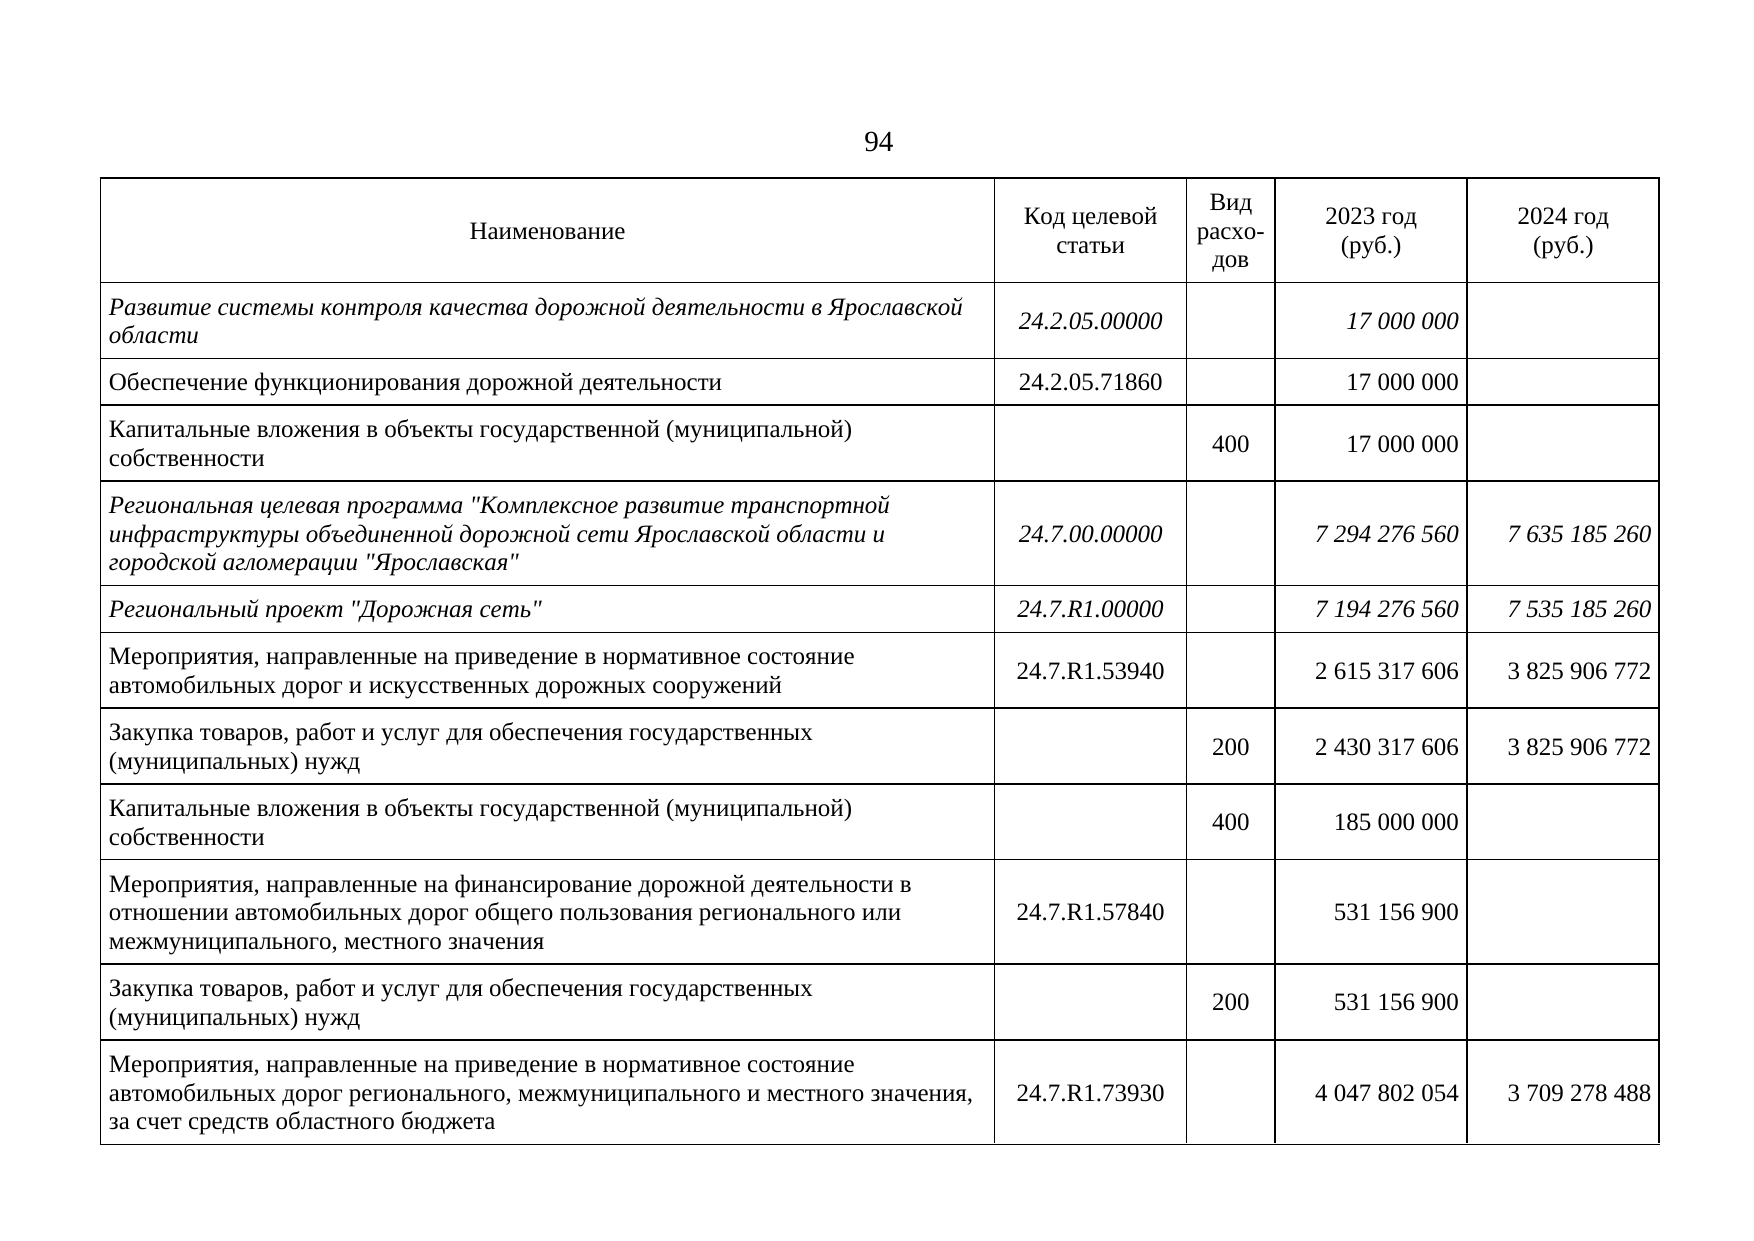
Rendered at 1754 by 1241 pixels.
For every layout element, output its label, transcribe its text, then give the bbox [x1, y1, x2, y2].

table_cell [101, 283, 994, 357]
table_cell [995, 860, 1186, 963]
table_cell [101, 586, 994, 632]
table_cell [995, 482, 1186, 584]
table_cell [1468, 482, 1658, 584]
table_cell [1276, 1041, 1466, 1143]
table_header Вид расхо-дов [1187, 179, 1274, 282]
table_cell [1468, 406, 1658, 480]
table_header Код целевой статьи [995, 179, 1186, 282]
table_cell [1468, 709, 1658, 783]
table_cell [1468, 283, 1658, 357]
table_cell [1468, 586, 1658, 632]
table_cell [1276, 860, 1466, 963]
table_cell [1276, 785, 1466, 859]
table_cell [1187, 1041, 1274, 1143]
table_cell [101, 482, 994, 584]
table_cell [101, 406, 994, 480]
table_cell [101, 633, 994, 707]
table_header 2023 год (руб.) [1276, 179, 1466, 282]
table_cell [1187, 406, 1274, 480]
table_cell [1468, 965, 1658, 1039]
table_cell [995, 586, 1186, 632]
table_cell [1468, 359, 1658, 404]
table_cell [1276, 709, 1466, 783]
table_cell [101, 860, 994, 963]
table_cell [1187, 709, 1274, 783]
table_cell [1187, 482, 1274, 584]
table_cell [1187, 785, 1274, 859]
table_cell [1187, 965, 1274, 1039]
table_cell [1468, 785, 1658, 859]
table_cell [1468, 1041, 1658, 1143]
table_header 2024 год (руб.) [1468, 179, 1658, 282]
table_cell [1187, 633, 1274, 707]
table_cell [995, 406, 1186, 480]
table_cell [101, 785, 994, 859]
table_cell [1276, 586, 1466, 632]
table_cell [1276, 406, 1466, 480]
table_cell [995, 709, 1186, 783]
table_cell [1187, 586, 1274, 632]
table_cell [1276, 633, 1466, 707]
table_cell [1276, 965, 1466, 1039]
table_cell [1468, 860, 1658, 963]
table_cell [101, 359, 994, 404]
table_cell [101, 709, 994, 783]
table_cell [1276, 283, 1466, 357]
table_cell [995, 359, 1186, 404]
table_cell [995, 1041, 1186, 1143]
table_header Наименование [101, 179, 994, 282]
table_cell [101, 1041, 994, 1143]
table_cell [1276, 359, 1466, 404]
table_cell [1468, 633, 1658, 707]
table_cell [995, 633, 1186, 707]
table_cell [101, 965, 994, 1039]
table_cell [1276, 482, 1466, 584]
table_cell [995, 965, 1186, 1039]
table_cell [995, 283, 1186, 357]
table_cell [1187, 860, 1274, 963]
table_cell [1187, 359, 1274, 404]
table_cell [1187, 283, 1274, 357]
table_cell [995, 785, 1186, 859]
